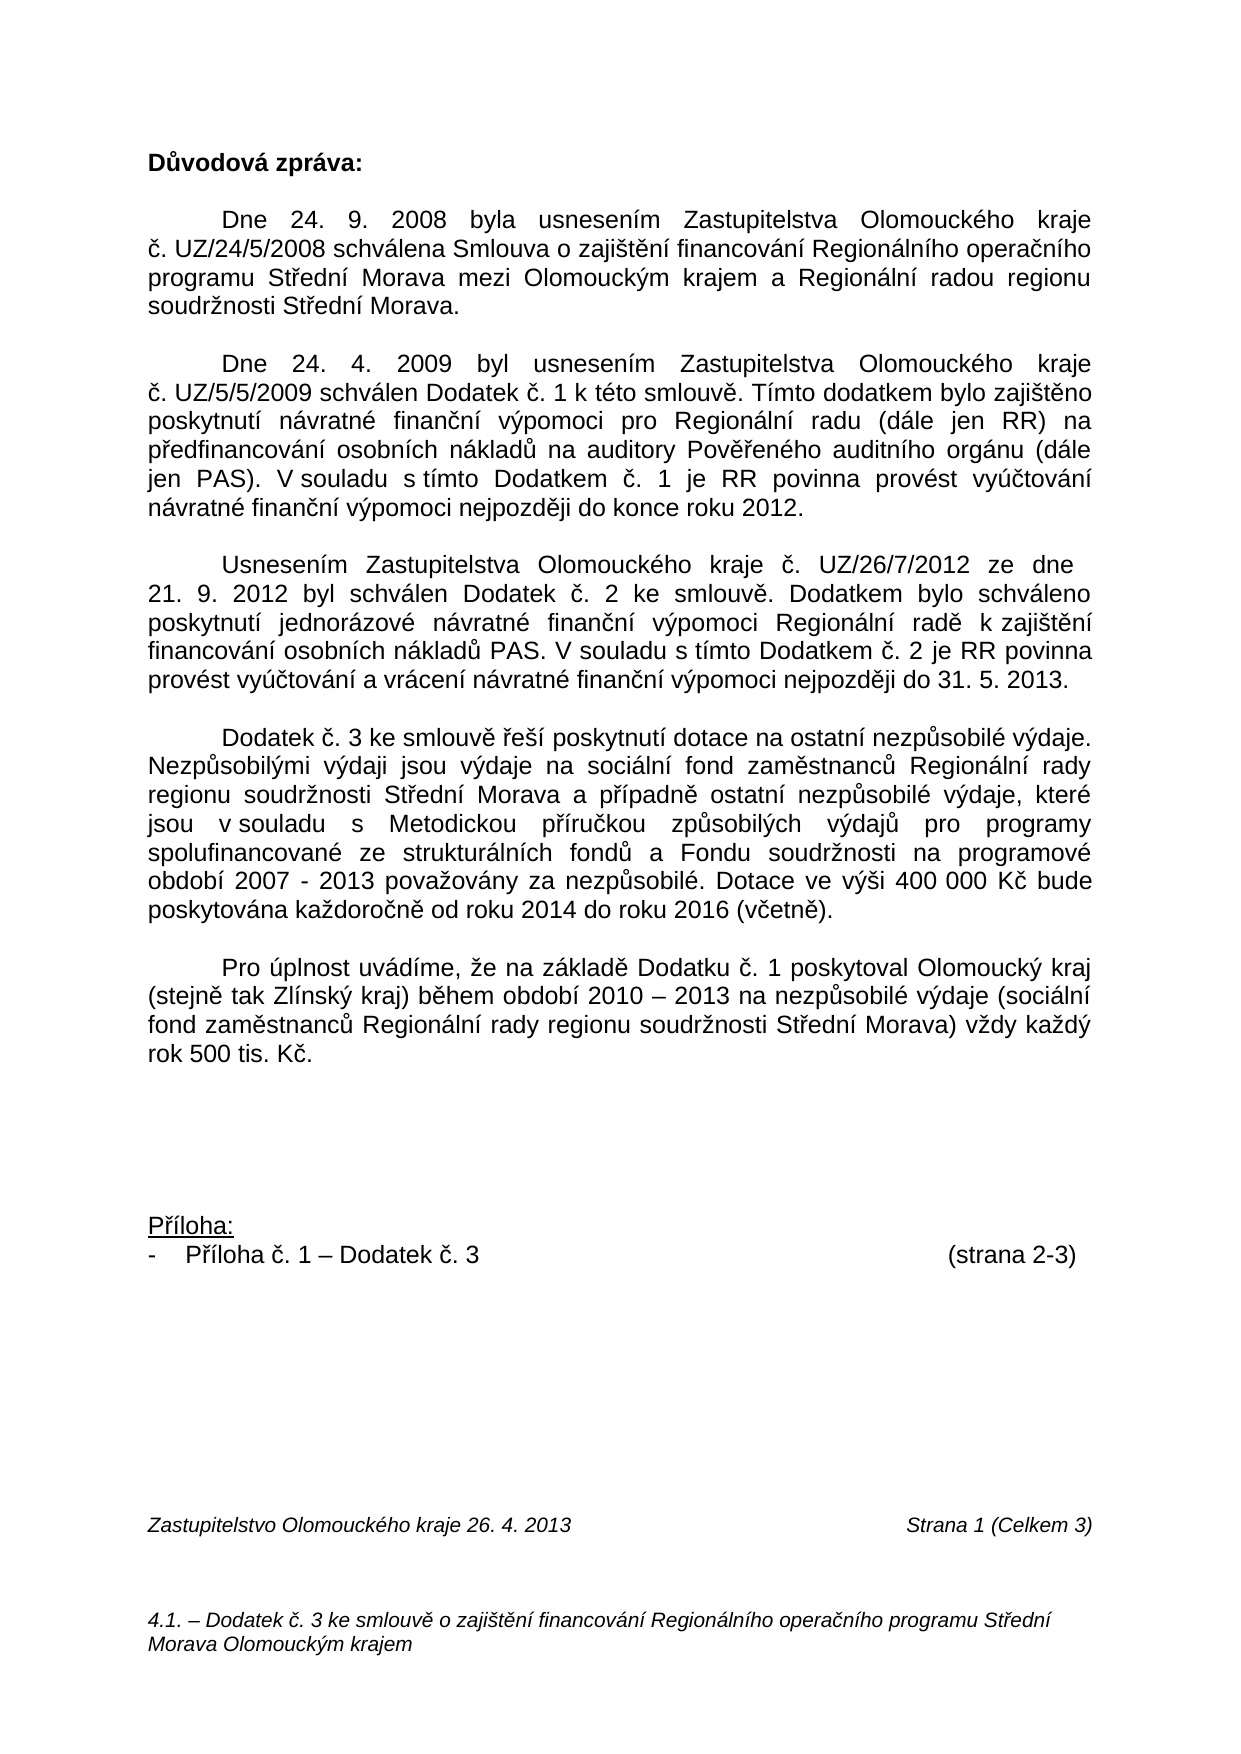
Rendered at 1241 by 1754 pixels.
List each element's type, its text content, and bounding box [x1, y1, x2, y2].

text Pro úplnost uvádíme, že na základě Dodatku č. 1 poskytoval Olomoucký kraj (stejně tak Zlínský kraj) během období 2010 – 2013 na nezpůsobilé výdaje (sociální fond zaměstnanců Regionální rady regionu soudržnosti Střední Morava) vždy každý rok 500 tis. Kč. [148, 953, 1093, 1068]
text Příloha: [148, 1211, 1093, 1240]
text Dne 24. 4. 2009 byl usnesením Zastupitelstva Olomouckého kraje č. UZ/5/5/2009 schválen Dodatek č. 1 k této smlouvě. Tímto dodatkem bylo zajištěno poskytnutí návratné finanční výpomoci pro Regionální radu (dále jen RR) na předfinancování osobních nákladů na auditory Pověřeného auditního orgánu (dále jen PAS). V souladu s tímto Dodatkem č. 1 je RR povinna provést vyúčtování návratné finanční výpomoci nejpozději do konce roku 2012. [148, 349, 1093, 521]
text Důvodová zpráva: [148, 148, 1093, 176]
text Dne 24. 9. 2008 byla usnesením Zastupitelstva Olomouckého kraje č. UZ/24/5/2008 schválena Smlouva o zajištění financování Regionálního operačního programu Střední Morava mezi Olomouckým krajem a Regionální radou regionu soudržnosti Střední Morava. [148, 205, 1093, 320]
list Příloha č. 1 – Dodatek č. 3 (strana 2-3) [148, 1240, 1093, 1269]
text Usnesením Zastupitelstva Olomouckého kraje č. UZ/26/7/2012 ze dne 21. 9. 2012 byl schválen Dodatek č. 2 ke smlouvě. Dodatkem bylo schváleno poskytnutí jednorázové návratné finanční výpomoci Regionální radě k zajištění financování osobních nákladů PAS. V souladu s tímto Dodatkem č. 2 je RR povinna provést vyúčtování a vrácení návratné finanční výpomoci nejpozději do 31. 5. 2013. [148, 550, 1093, 694]
text Dodatek č. 3 ke smlouvě řeší poskytnutí dotace na ostatní nezpůsobilé výdaje. Nezpůsobilými výdaji jsou výdaje na sociální fond zaměstnanců Regionální rady regionu soudržnosti Střední Morava a případně ostatní nezpůsobilé výdaje, které jsou v souladu s Metodickou příručkou způsobilých výdajů pro programy spolufinancované ze strukturálních fondů a Fondu soudržnosti na programové období 2007 - 2013 považovány za nezpůsobilé. Dotace ve výši 400 000 Kč bude poskytována každoročně od roku 2014 do roku 2016 (včetně). [148, 723, 1093, 924]
